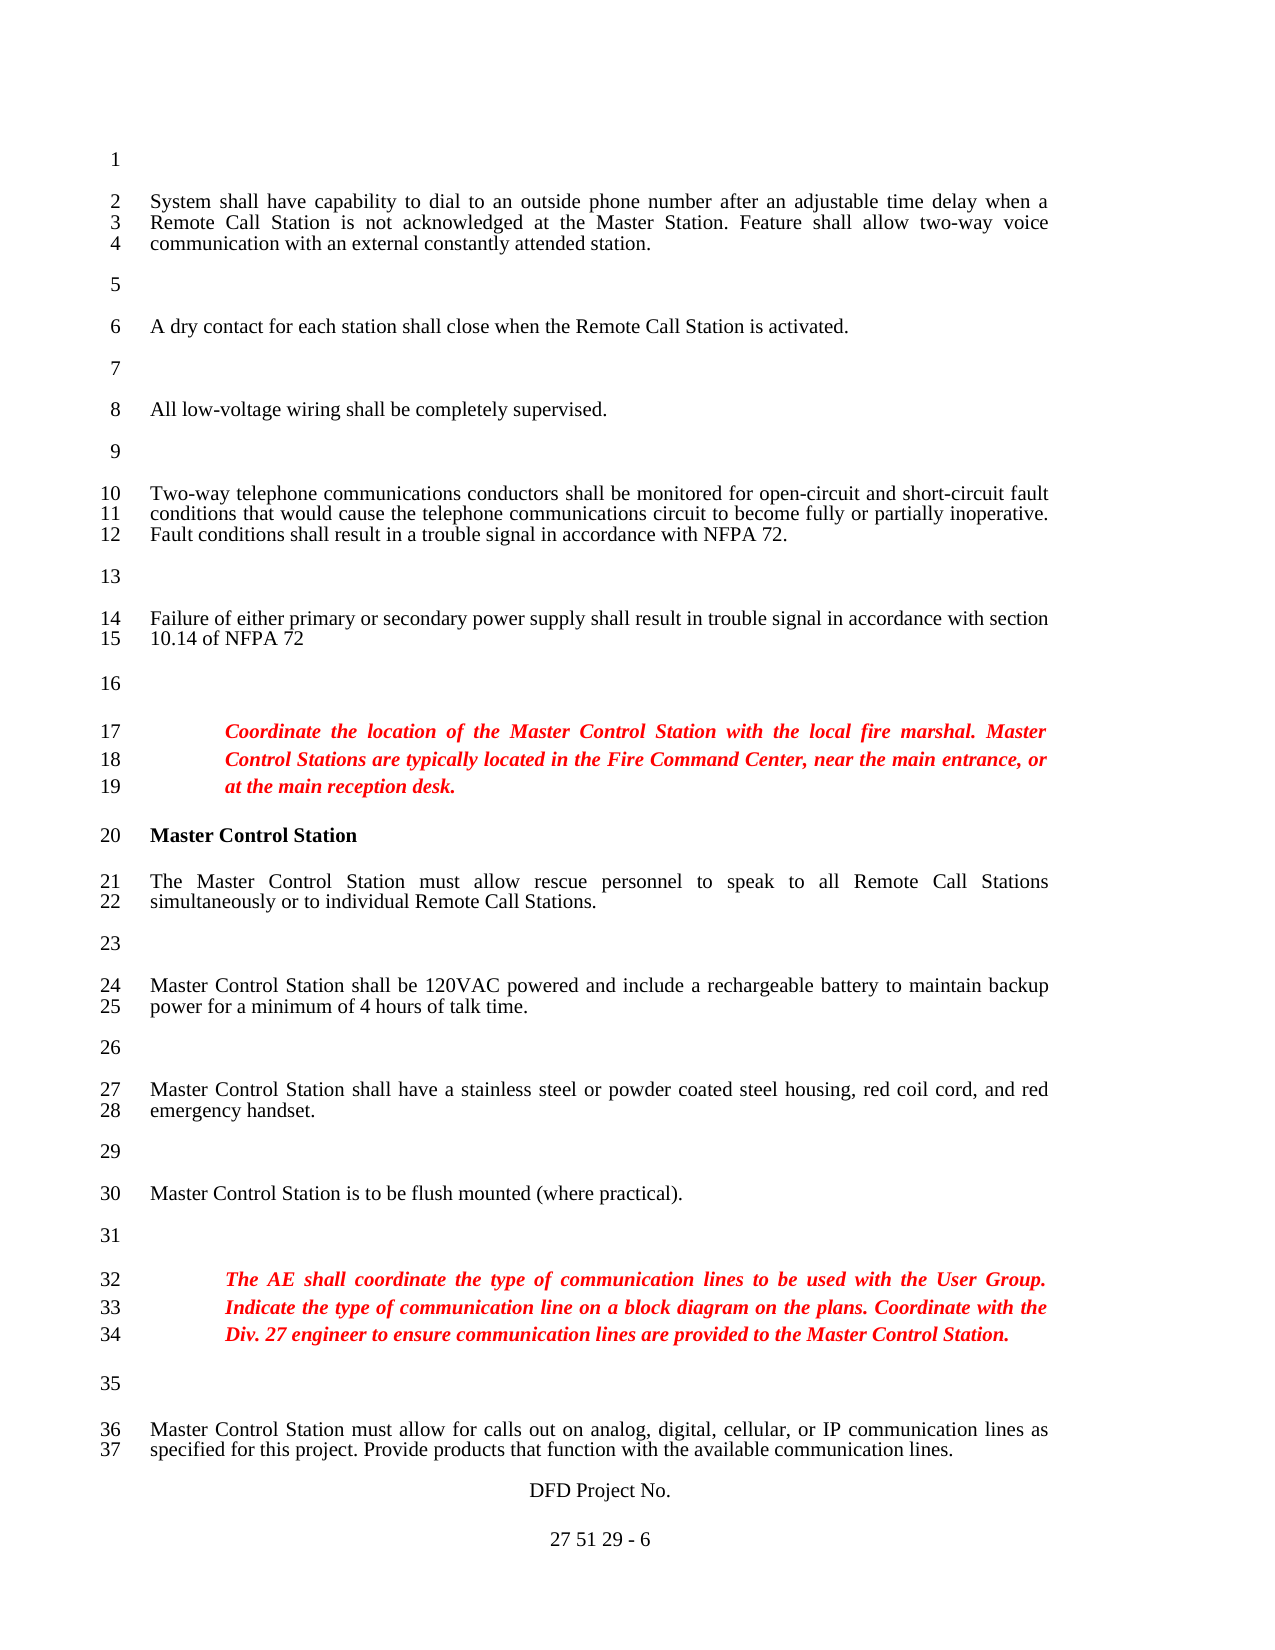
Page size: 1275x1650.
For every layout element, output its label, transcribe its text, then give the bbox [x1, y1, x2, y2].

text A dry contact for each station shall close when the Remote Call Station is activated. [150, 317, 1050, 337]
text Master Control Station shall be 120VAC powered and include a rechargeable battery to maintain backup power for a minimum of 4 hours of talk time. [150, 976, 1050, 1017]
text The AE shall coordinate the type of communication lines to be used with the User Group. Indicate the type of communication line on a block diagram on the plans. Coordinate with the Div. 27 engineer to ensure communication lines are provided to the Master Control Station. [225, 1267, 1050, 1346]
text Master Control Station shall have a stainless steel or powder coated steel housing, red coil cord, and red emergency handset. [150, 1080, 1050, 1121]
text Coordinate the location of the Master Control Station with the local fire marshal. Master Control Stations are typically located in the Fire Command Center, near the main entrance, or at the main reception desk. [225, 719, 1050, 798]
text Master Control Station is to be flush mounted (where practical). [150, 1184, 1050, 1205]
subtitle Master Control Station [150, 823, 1050, 847]
text All low-voltage wiring shall be completely supervised. [150, 400, 1050, 421]
text Master Control Station must allow for calls out on analog, digital, cellular, or IP communication lines as specified for this project. Provide products that function with the available communication lines. [150, 1419, 1050, 1461]
text The Master Control Station must allow rescue personnel to speak to all Remote Call Stations simultaneously or to individual Remote Call Stations. [150, 871, 1050, 913]
text Failure of either primary or secondary power supply shall result in trouble signal in accordance with section 10.14 of NFPA 72 [150, 608, 1050, 650]
text System shall have capability to dial to an outside phone number after an adjustable time delay when a Remote Call Station is not acknowledged at the Master Station. Feature shall allow two-way voice communication with an external constantly attended station. [150, 192, 1050, 254]
text Two-way telephone communications conductors shall be monitored for open-circuit and short-circuit fault conditions that would cause the telephone communications circuit to become fully or partially inoperative. Fault conditions shall result in a trouble signal in accordance with NFPA 72. [150, 483, 1050, 546]
